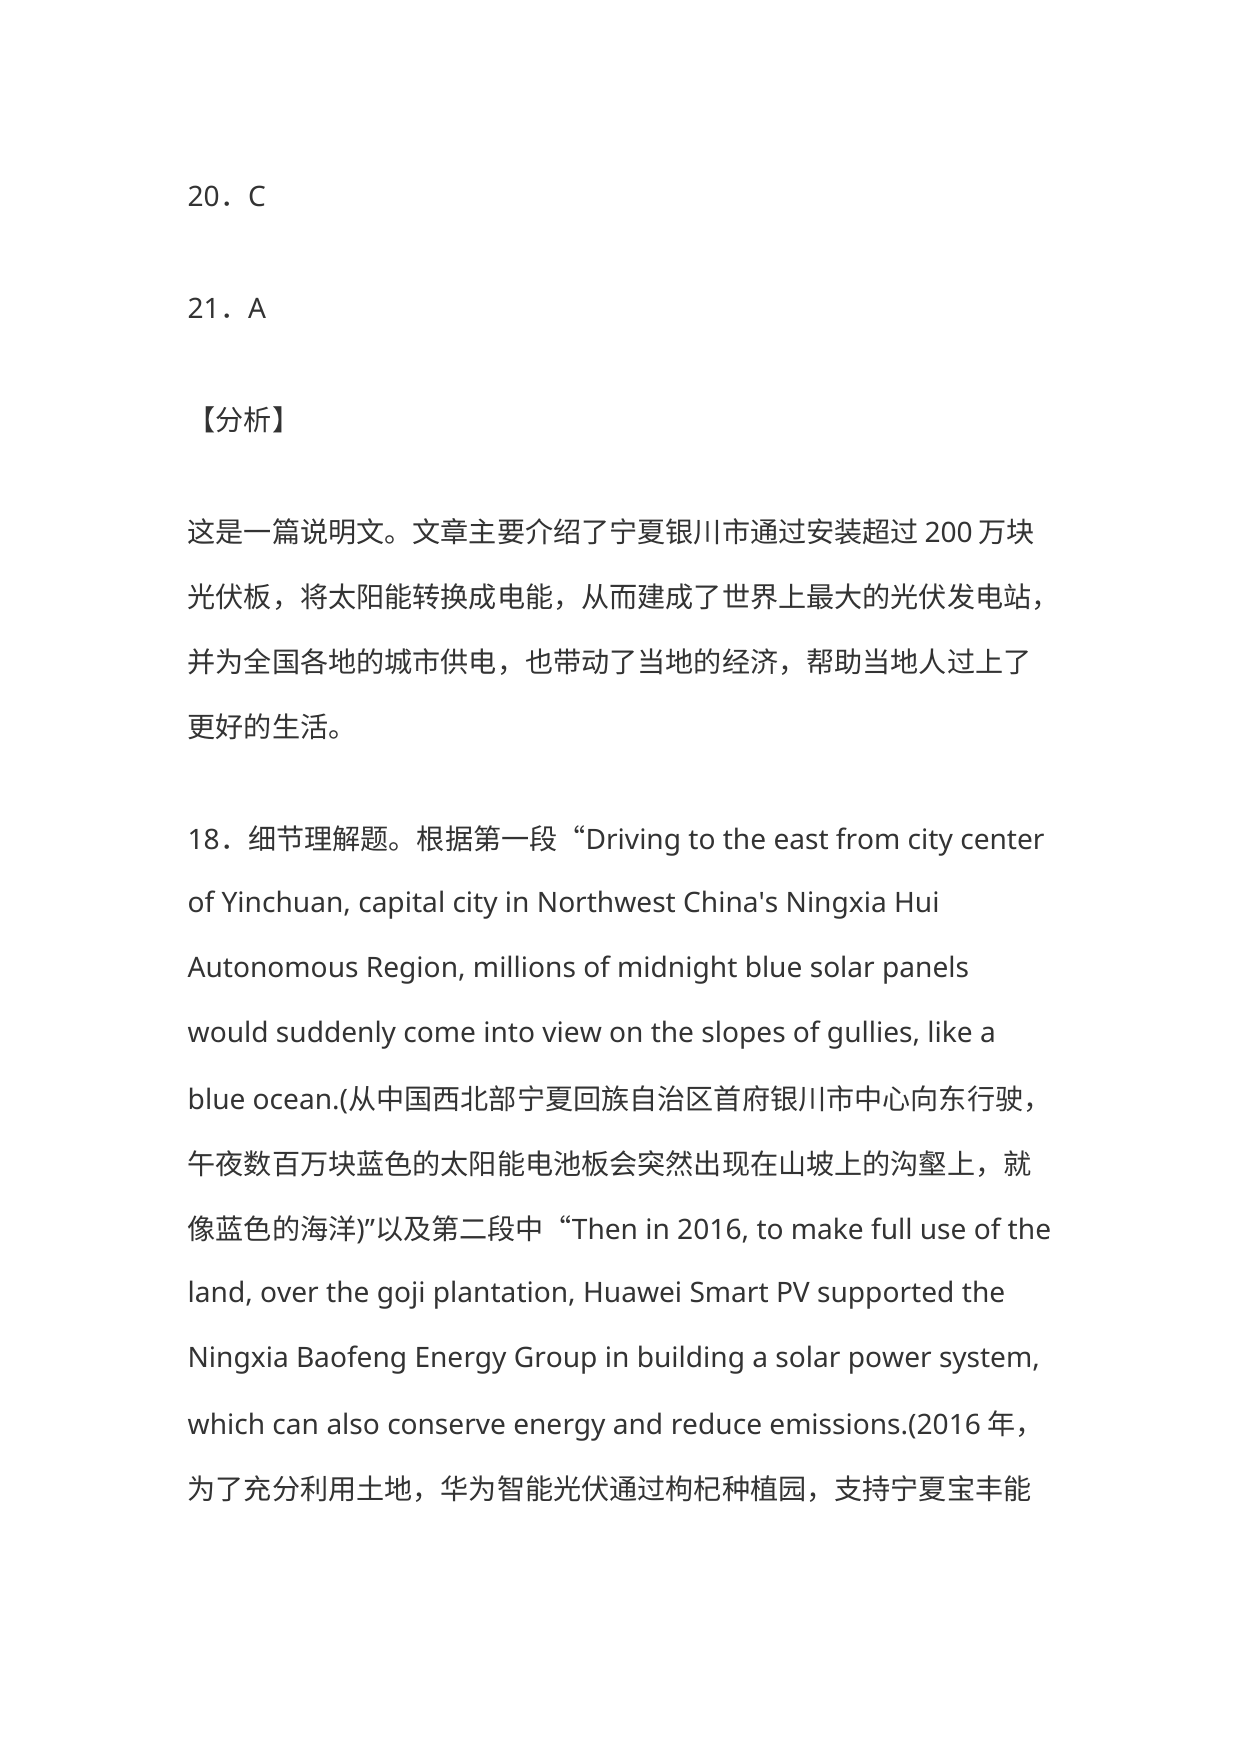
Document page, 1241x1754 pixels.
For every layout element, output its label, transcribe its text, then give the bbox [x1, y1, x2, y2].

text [187, 804, 1053, 1519]
text 20．C [187, 162, 1053, 227]
text 【分析】 [187, 386, 1053, 451]
text 21．A [187, 274, 1053, 339]
text 这是一篇说明文。文章主要介绍了宁夏银川市通过安装超过200万块光伏板，将太阳能转换成电能，从而建成了世界上最大的光伏发电站，并为全国各地的城市供电，也带动了当地的经济，帮助当地人过上了更好的生活。 [187, 498, 1053, 758]
